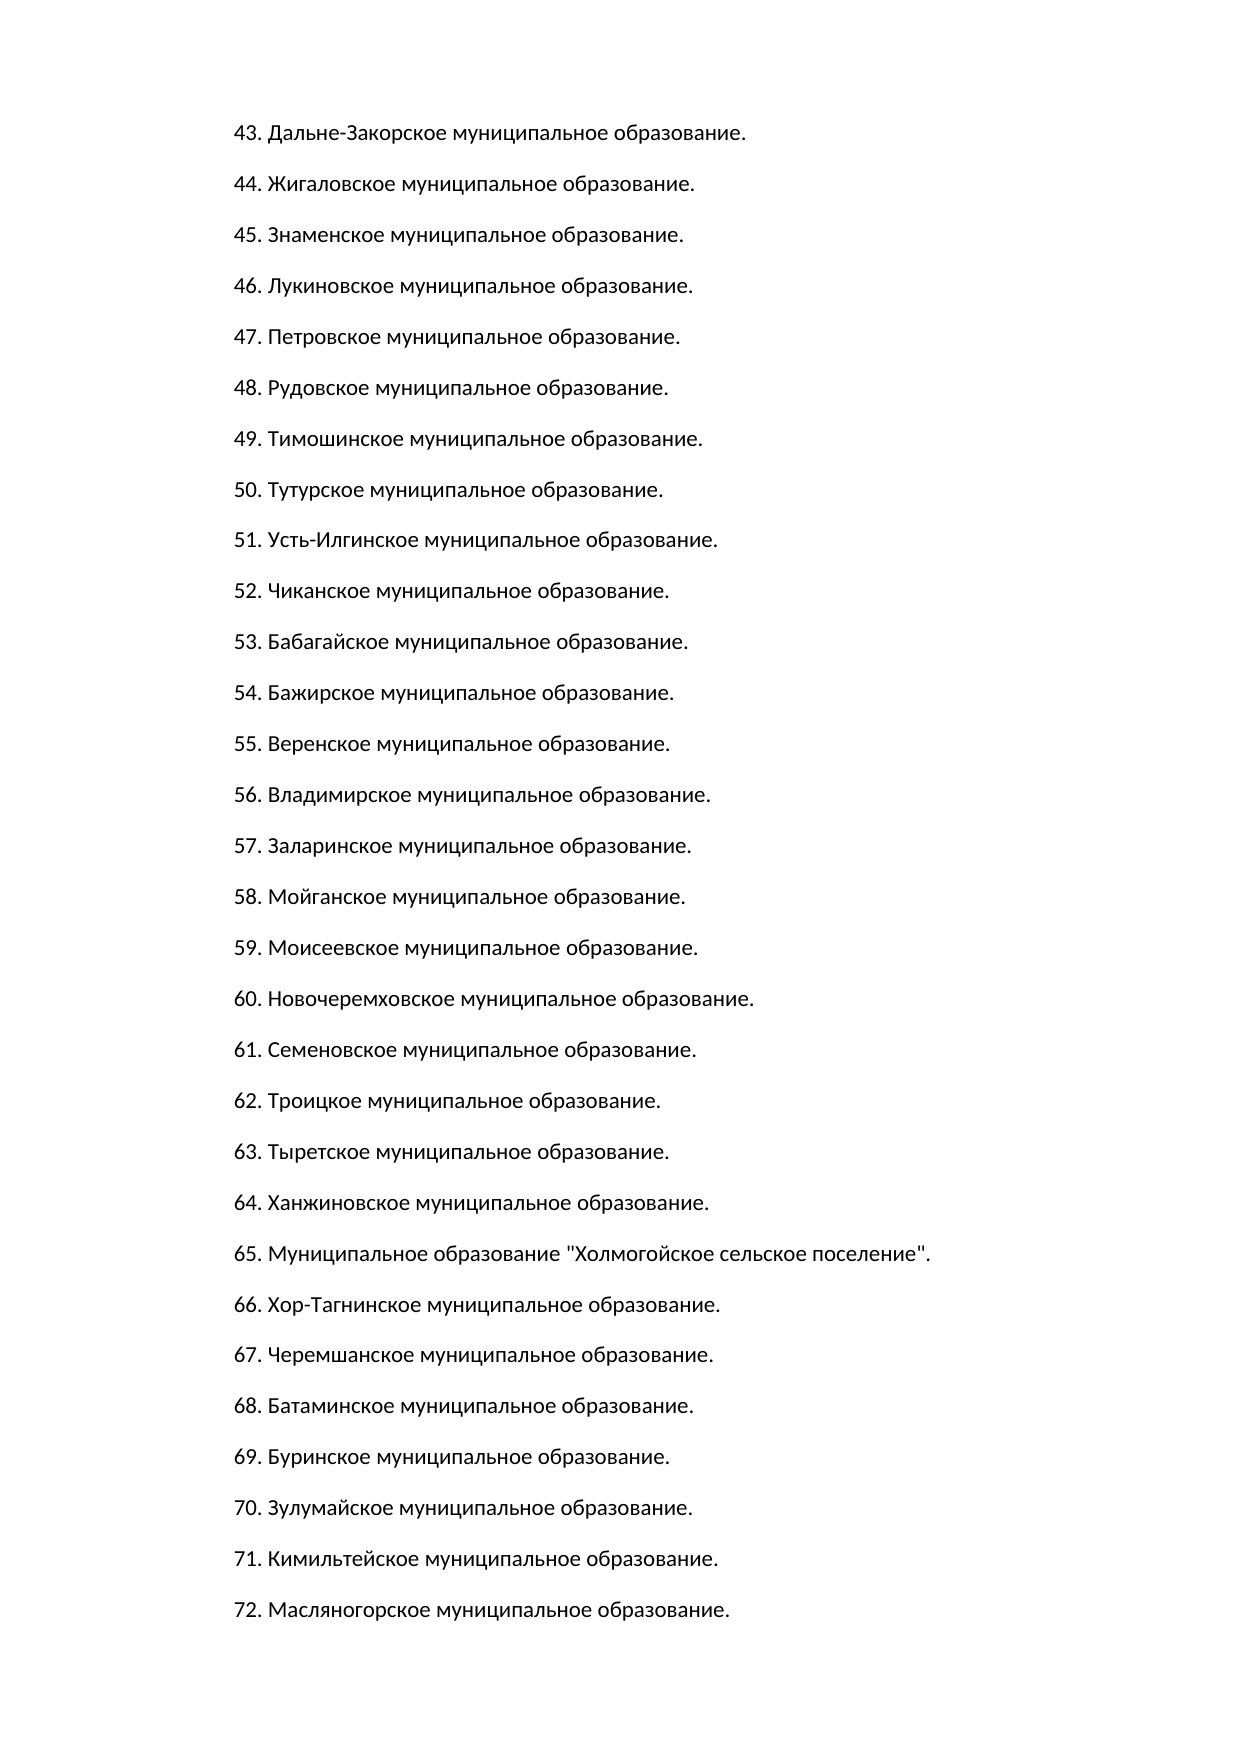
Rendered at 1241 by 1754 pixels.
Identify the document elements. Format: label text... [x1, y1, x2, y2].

text 72. Масляногорское муниципальное образование. [177, 1595, 1152, 1623]
text 61. Семеновское муниципальное образование. [177, 1035, 1152, 1063]
text 57. Заларинское муниципальное образование. [177, 831, 1152, 859]
text 58. Мойганское муниципальное образование. [177, 882, 1152, 910]
text 49. Тимошинское муниципальное образование. [177, 424, 1152, 452]
text 47. Петровское муниципальное образование. [177, 322, 1152, 350]
text 44. Жигаловское муниципальное образование. [177, 169, 1152, 197]
text 62. Троицкое муниципальное образование. [177, 1086, 1152, 1114]
text 51. Усть-Илгинское муниципальное образование. [177, 526, 1152, 554]
text 64. Ханжиновское муниципальное образование. [177, 1188, 1152, 1216]
text 43. Дальне-Закорское муниципальное образование. [177, 118, 1152, 146]
text 68. Батаминское муниципальное образование. [177, 1392, 1152, 1419]
text 45. Знаменское муниципальное образование. [177, 220, 1152, 248]
text 55. Веренское муниципальное образование. [177, 729, 1152, 757]
text 65. Муниципальное образование "Холмогойское сельское поселение". [177, 1239, 1152, 1267]
text 67. Черемшанское муниципальное образование. [177, 1341, 1152, 1369]
text 71. Кимильтейское муниципальное образование. [177, 1544, 1152, 1572]
text 70. Зулумайское муниципальное образование. [177, 1493, 1152, 1521]
text 69. Буринское муниципальное образование. [177, 1442, 1152, 1471]
text 46. Лукиновское муниципальное образование. [177, 271, 1152, 299]
text 52. Чиканское муниципальное образование. [177, 577, 1152, 604]
text 48. Рудовское муниципальное образование. [177, 373, 1152, 401]
text 50. Тутурское муниципальное образование. [177, 475, 1152, 503]
text 66. Хор-Тагнинское муниципальное образование. [177, 1290, 1152, 1318]
text 63. Тыретское муниципальное образование. [177, 1137, 1152, 1165]
text 53. Бабагайское муниципальное образование. [177, 627, 1152, 656]
text 56. Владимирское муниципальное образование. [177, 780, 1152, 808]
text 59. Моисеевское муниципальное образование. [177, 933, 1152, 961]
text 54. Бажирское муниципальное образование. [177, 678, 1152, 706]
text 60. Новочеремховское муниципальное образование. [177, 984, 1152, 1012]
